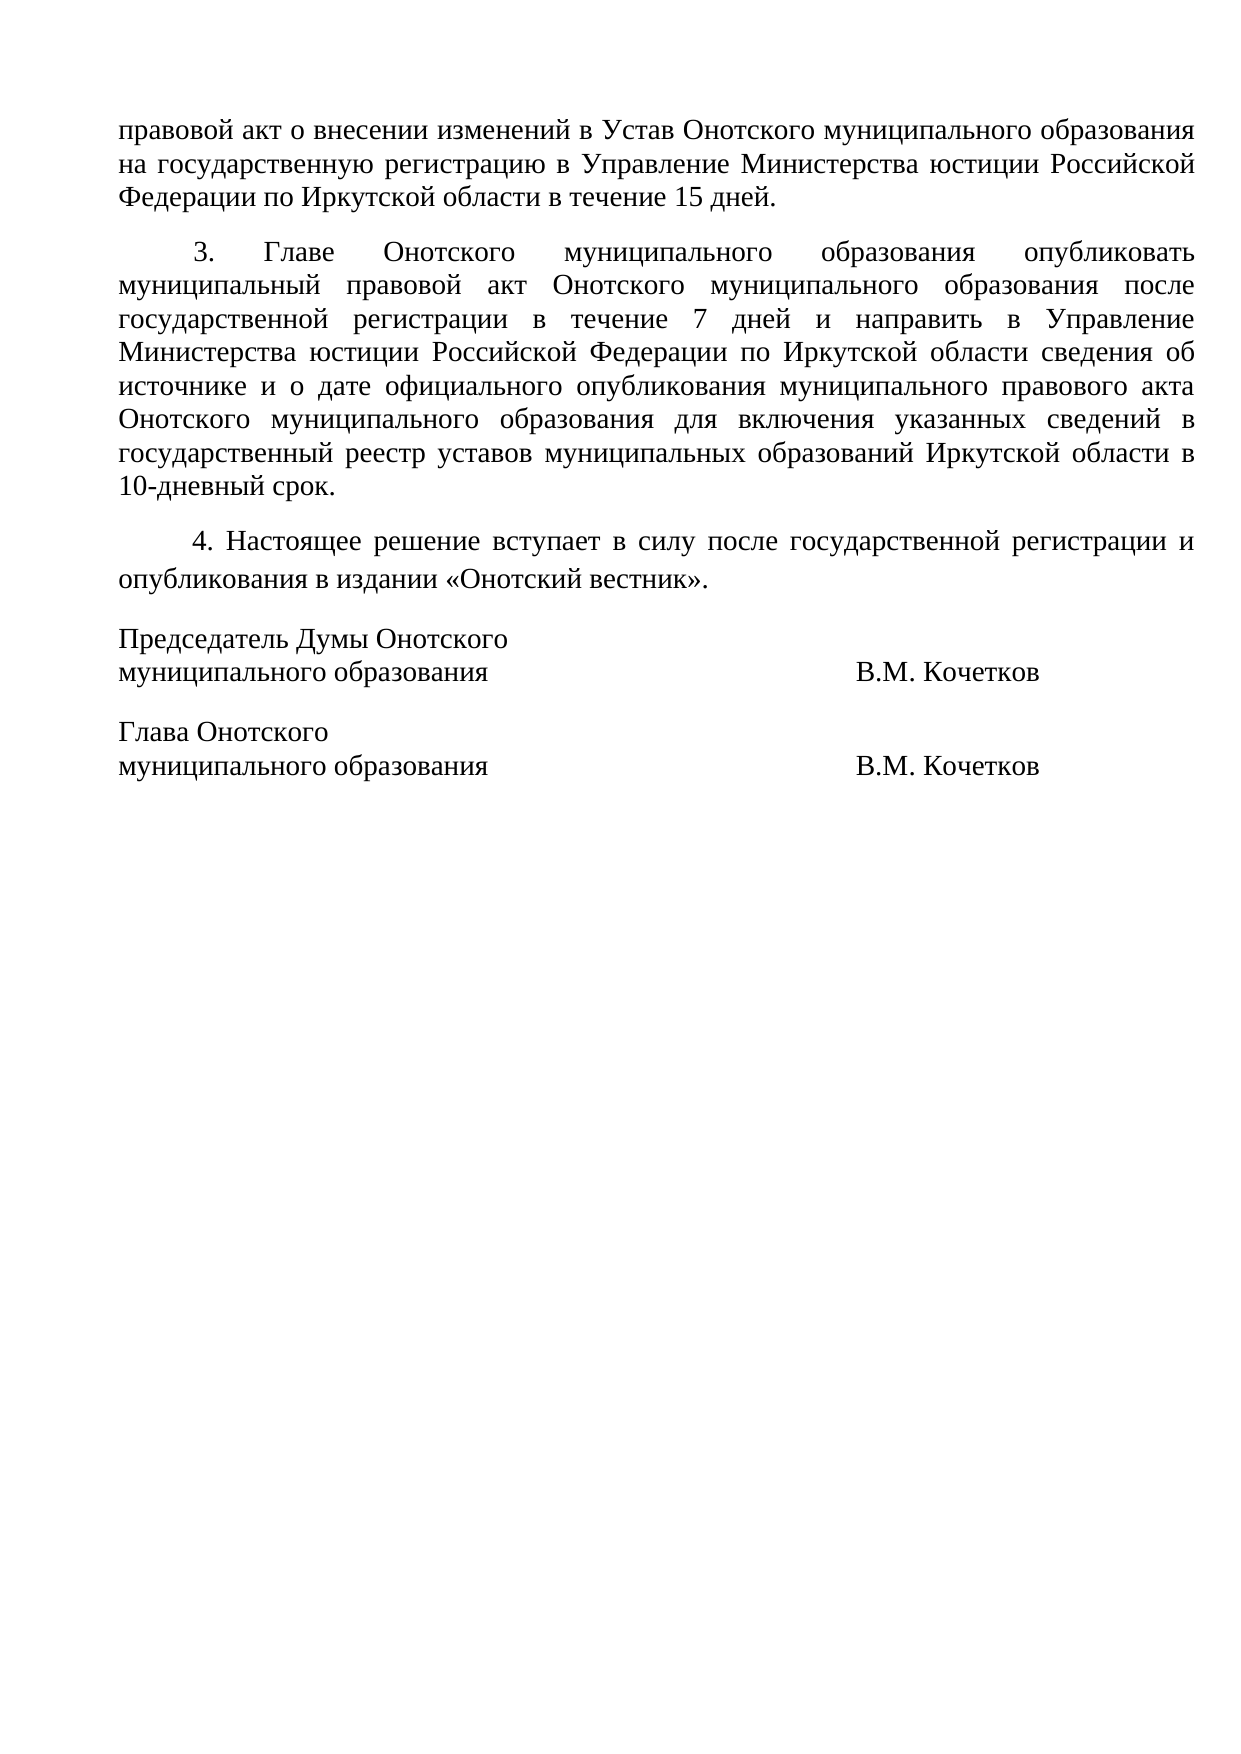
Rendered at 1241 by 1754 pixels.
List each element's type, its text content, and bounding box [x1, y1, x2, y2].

text 4. Настоящее решение вступает в силу после государственной регистрации и опубликования в издании «Онотский вестник». [118, 523, 1196, 595]
text Глава Онотского [118, 714, 1196, 748]
text 3. Главе Онотского муниципального образования опубликовать муниципальный правовой акт Онотского муниципального образования после государственной регистрации в течение 7 дней и направить в Управление Министерства юстиции Российской Федерации по Иркутской области сведения об источнике и о дате официального опубликования муниципального правового акта Онотского муниципального образования для включения указанных сведений в государственный реестр уставов муниципальных образований Иркутской области в 10-дневный срок. [118, 234, 1196, 502]
text муниципального образования В.М. Кочетков [118, 748, 1196, 781]
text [118, 112, 1196, 213]
text муниципального образования В.М. Кочетков [118, 654, 1196, 688]
text Председатель Думы Онотского [118, 621, 1196, 654]
